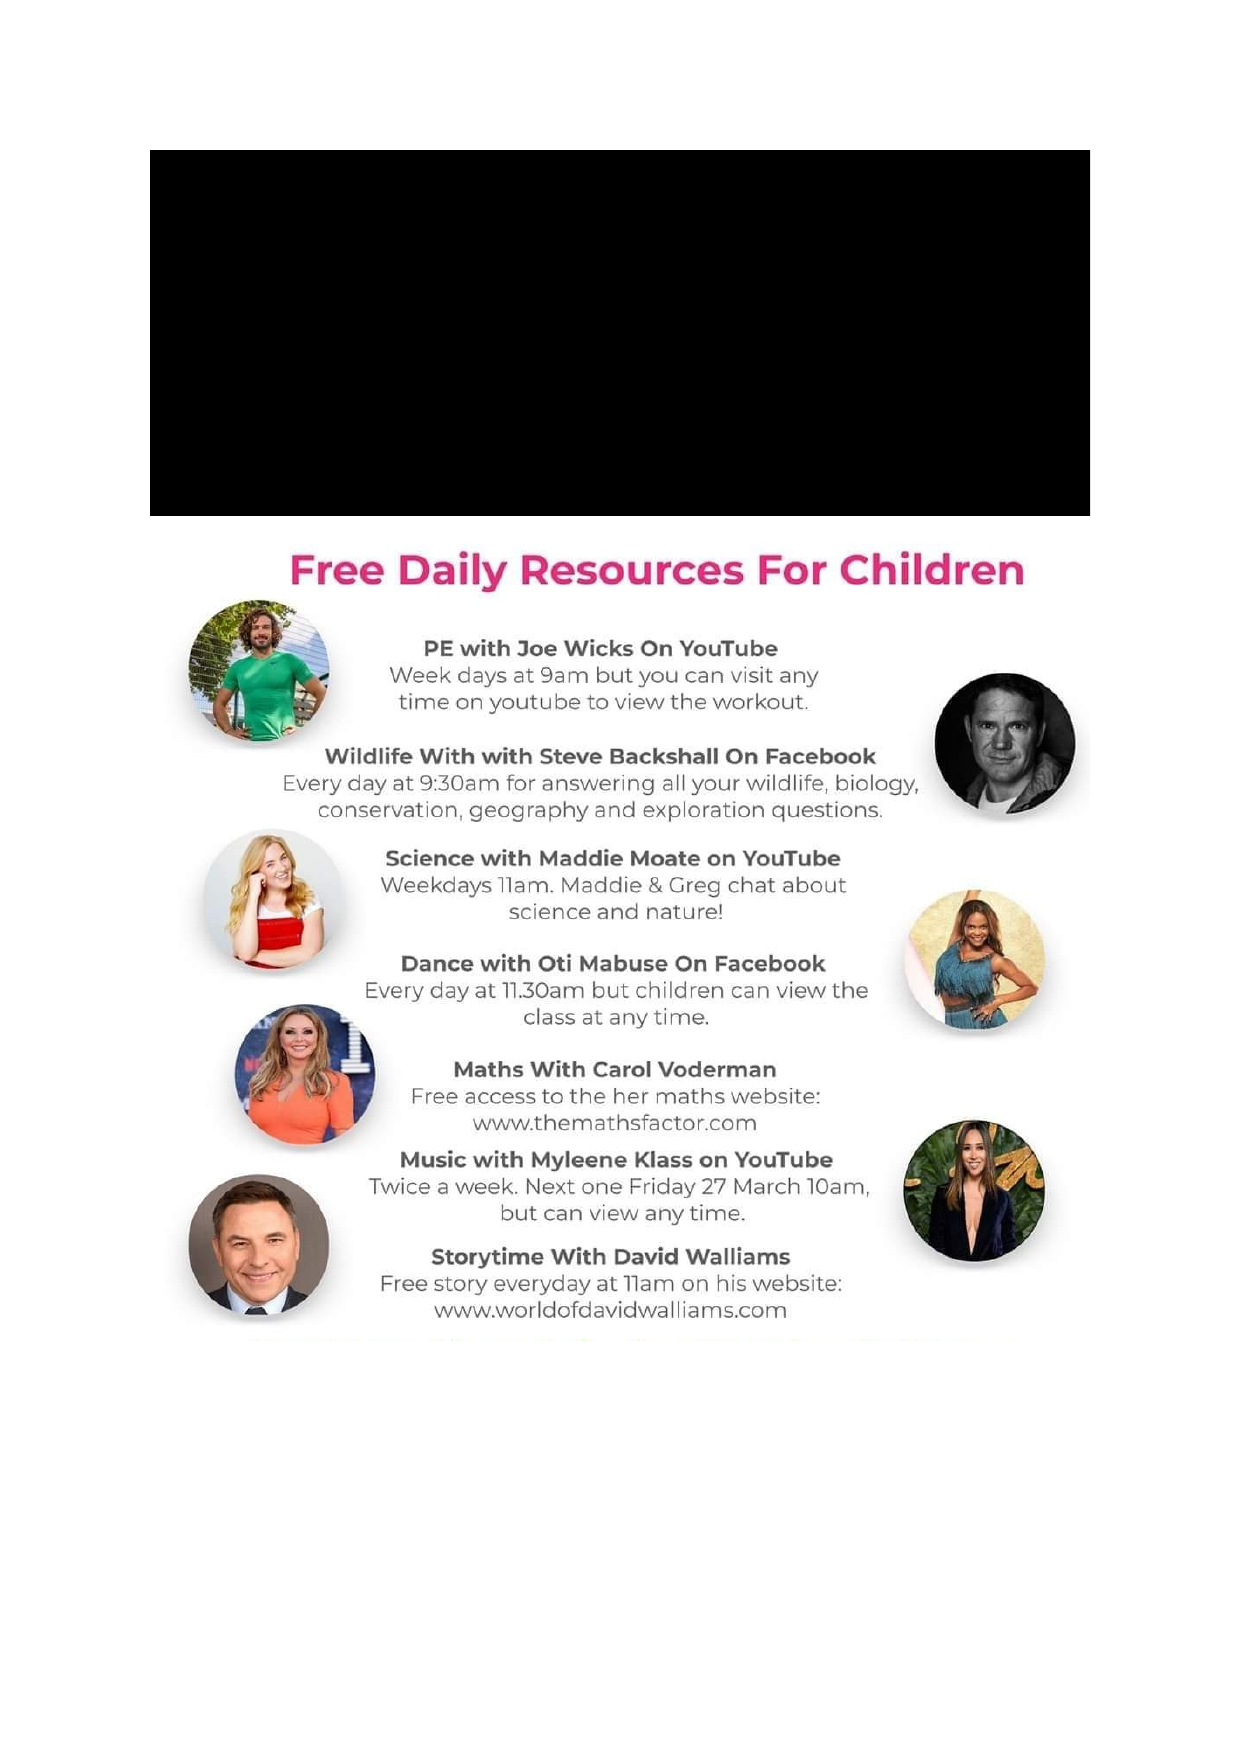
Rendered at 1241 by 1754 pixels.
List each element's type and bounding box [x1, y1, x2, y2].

picture [150, 150, 1091, 1341]
